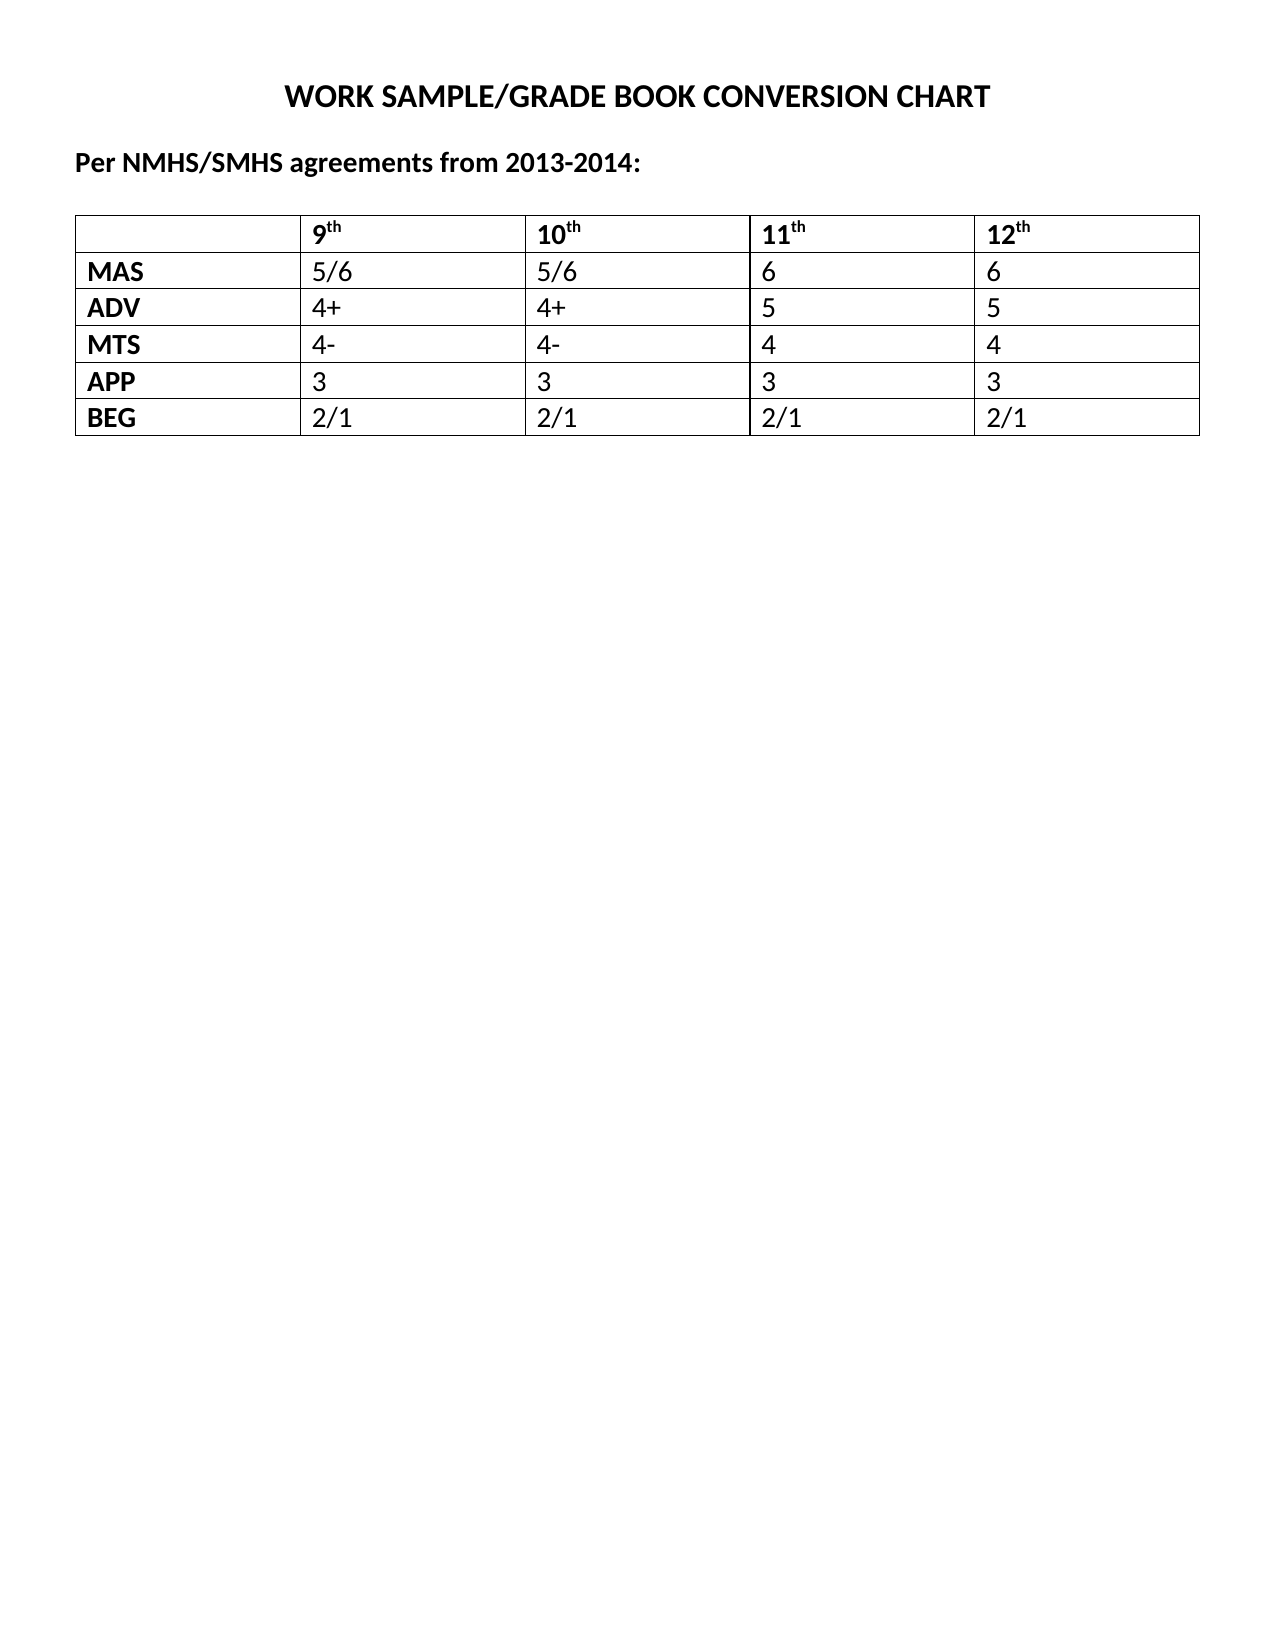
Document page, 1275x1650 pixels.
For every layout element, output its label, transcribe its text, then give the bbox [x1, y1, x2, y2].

table_cell 3 [975, 363, 1199, 398]
table_cell MTS [76, 326, 300, 362]
table_cell ADV [76, 289, 300, 325]
table_cell 2/1 [526, 399, 749, 435]
table_cell 6 [975, 253, 1199, 288]
table_header 10th [526, 216, 749, 252]
table_cell 3 [751, 363, 974, 398]
table_cell 5/6 [526, 253, 749, 288]
table_cell 5 [975, 289, 1199, 325]
table_header 9th [301, 216, 525, 252]
table_cell 5 [751, 289, 974, 325]
table_cell 2/1 [301, 399, 525, 435]
text Per NMHS/SMHS agreements from 2013-2014: [75, 144, 1200, 179]
table_cell 2/1 [751, 399, 974, 435]
table_cell APP [76, 363, 300, 398]
table_header 11th [751, 216, 974, 252]
table_cell 3 [526, 363, 749, 398]
table_cell 4 [975, 326, 1199, 362]
table_cell 4 [751, 326, 974, 362]
table_cell 5/6 [301, 253, 525, 288]
text WORK SAMPLE/GRADE BOOK CONVERSION CHART [75, 75, 1200, 116]
table_header 12th [975, 216, 1199, 252]
table_cell 3 [301, 363, 525, 398]
table_cell 4+ [526, 289, 749, 325]
table_cell BEG [76, 399, 300, 435]
table_cell 4- [526, 326, 749, 362]
table_cell MAS [76, 253, 300, 288]
table_cell 4+ [301, 289, 525, 325]
table_cell 4- [301, 326, 525, 362]
table_cell 2/1 [975, 399, 1199, 435]
table_header [76, 216, 300, 252]
table_cell 6 [751, 253, 974, 288]
